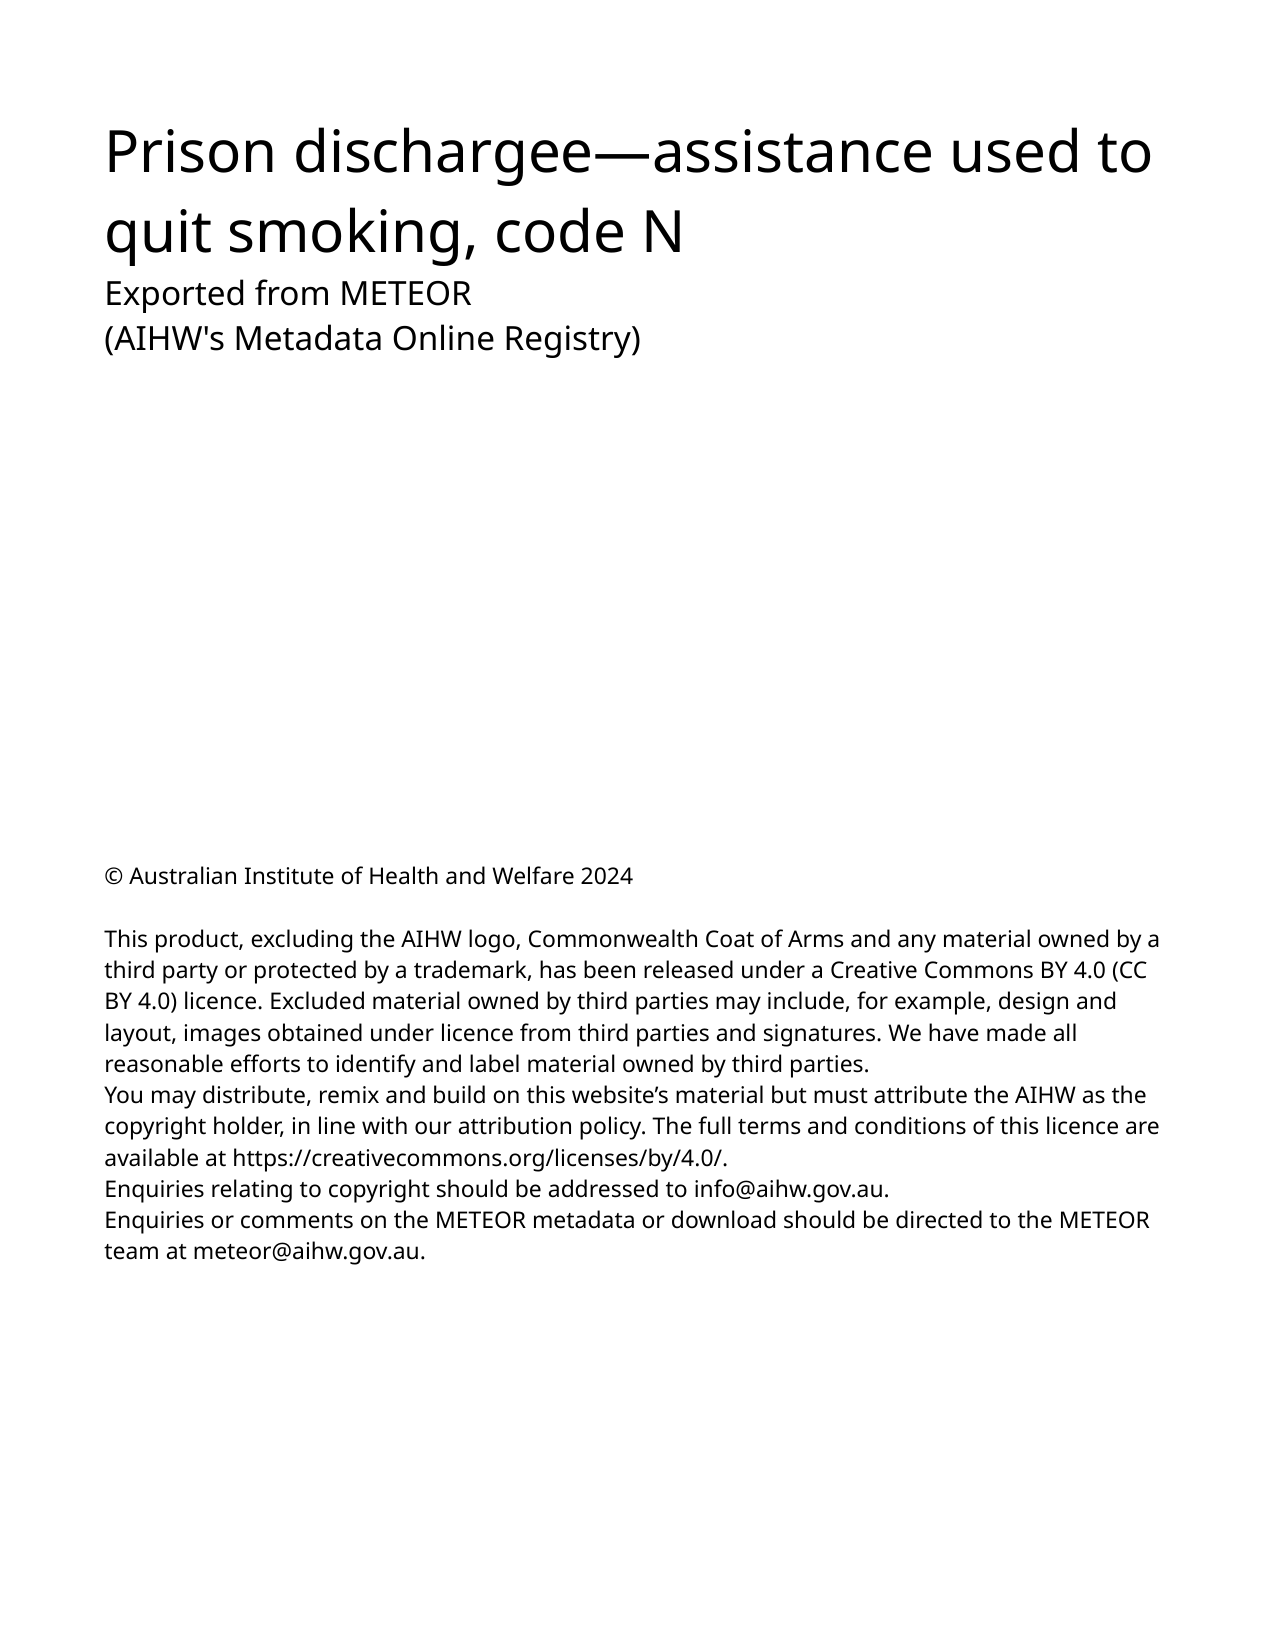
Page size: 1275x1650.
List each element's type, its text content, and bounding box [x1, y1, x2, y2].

text © Australian Institute of Health and Welfare 2024 [104, 860, 1171, 891]
subtitle (AIHW's Metadata Online Registry) [104, 315, 1171, 360]
text Enquiries or comments on the METEOR metadata or download should be directed to the METEOR team at meteor@aihw.gov.au. [104, 1204, 1171, 1266]
subtitle Exported from METEOR [104, 269, 1171, 315]
title Prison dischargee—assistance used to quit smoking, code N [104, 110, 1171, 269]
text You may distribute, remix and build on this website’s material but must attribute the AIHW as the copyright holder, in line with our attribution policy. The full terms and conditions of this licence are available at https://creativecommons.org/licenses/by/4.0/. [104, 1079, 1171, 1173]
text This product, excluding the AIHW logo, Commonwealth Coat of Arms and any material owned by a third party or protected by a trademark, has been released under a Creative Commons BY 4.0 (CC BY 4.0) licence. Excluded material owned by third parties may include, for example, design and layout, images obtained under licence from third parties and signatures. We have made all reasonable efforts to identify and label material owned by third parties. [104, 923, 1171, 1079]
text Enquiries relating to copyright should be addressed to info@aihw.gov.au. [104, 1173, 1171, 1204]
